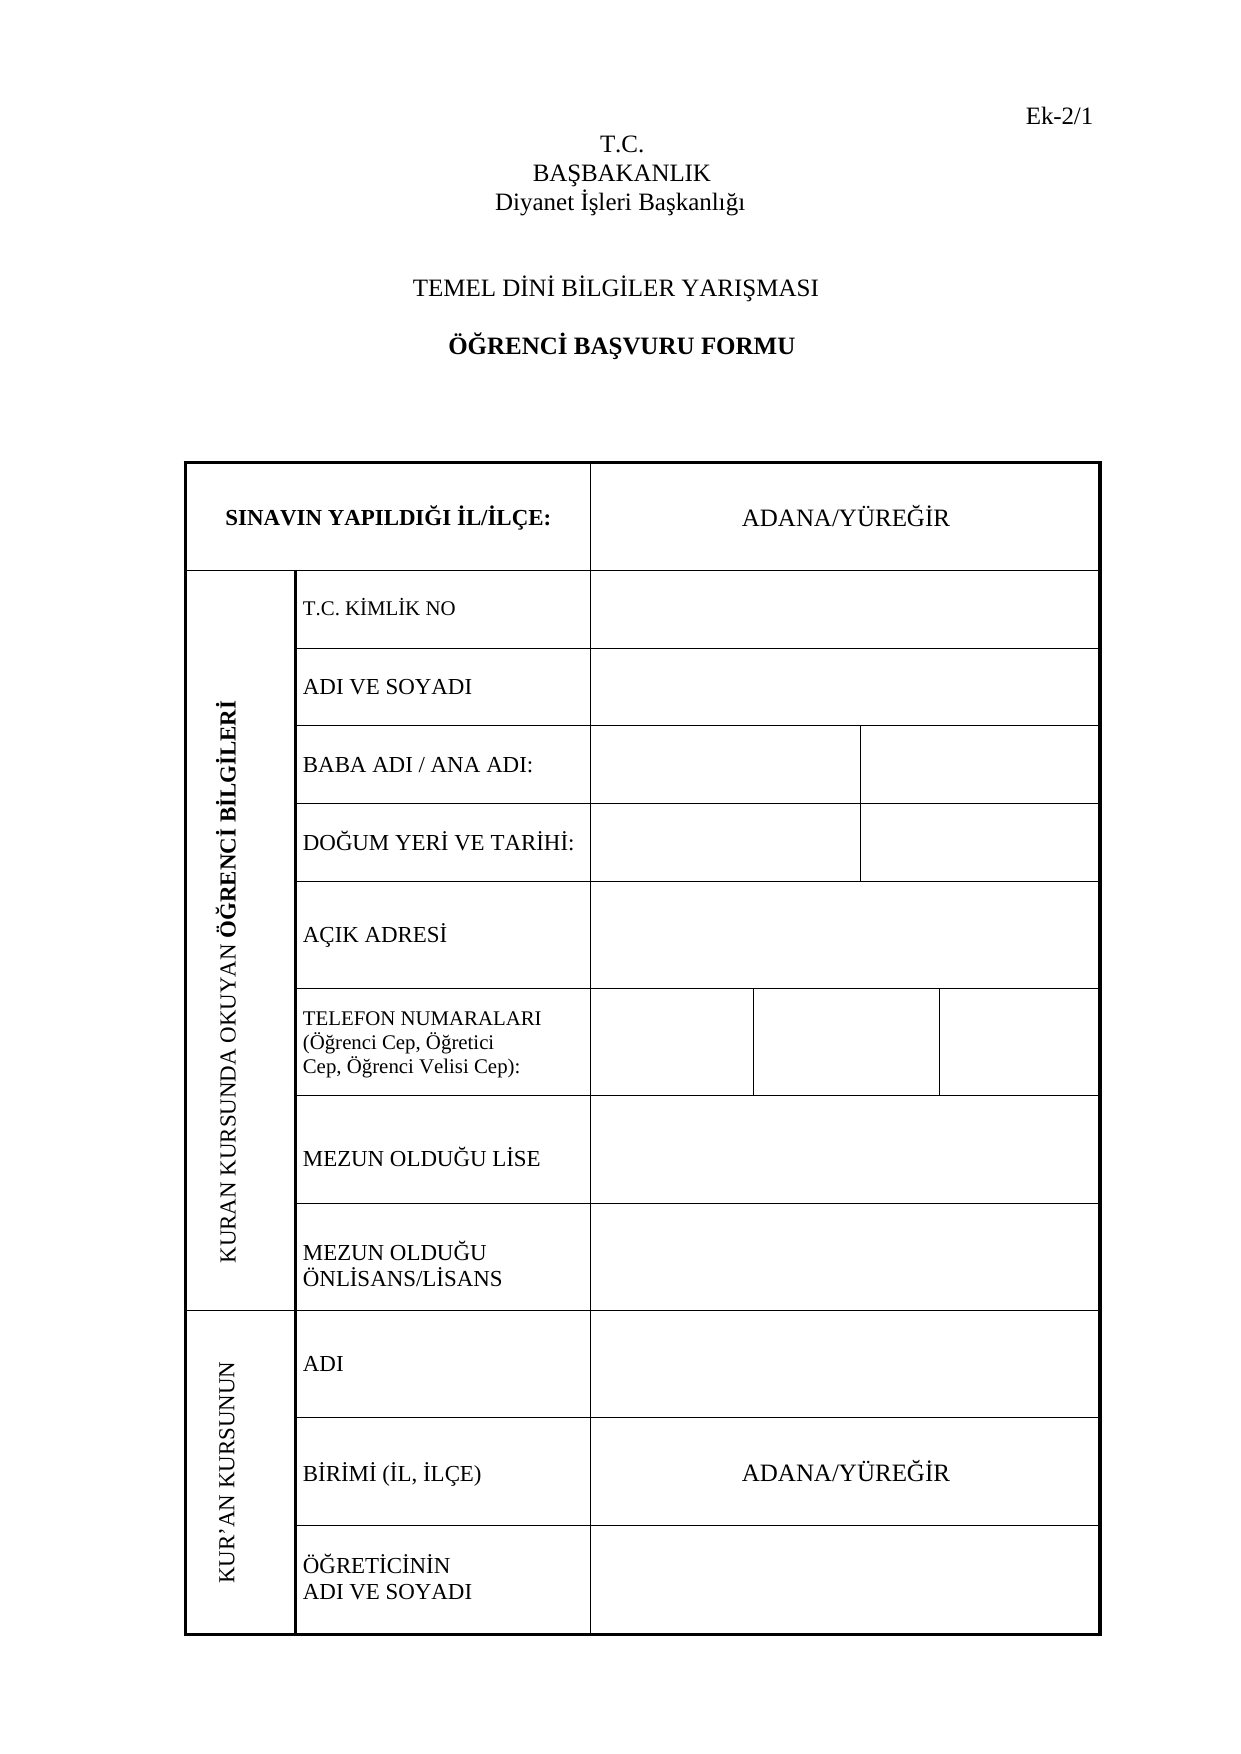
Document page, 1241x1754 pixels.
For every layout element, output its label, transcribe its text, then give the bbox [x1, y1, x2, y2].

table_cell MEZUN OLDUĞU LİSE [297, 1096, 590, 1203]
table_header ADANA/YÜREĞİR [591, 464, 1098, 570]
table_cell BİRİMİ (İL, İLÇE) [297, 1418, 590, 1524]
table_cell [591, 804, 860, 881]
table_cell [861, 726, 1098, 803]
table_header SINAVIN YAPILDIĞI İL/İLÇE: [187, 464, 590, 570]
table_cell ADI VE SOYADI [297, 649, 590, 725]
table_cell [591, 1526, 1098, 1633]
table_cell KURAN KURSUNDA OKUYAN ÖĞRENCİ BİLGİLERİ [187, 571, 294, 1310]
table_cell [591, 649, 1098, 725]
table_cell [591, 1204, 1098, 1310]
table_cell MEZUN OLDUĞU ÖNLİSANS/LİSANS [297, 1204, 590, 1310]
text ÖĞRENCİ BAŞVURU FORMU [446, 331, 797, 360]
table_cell [591, 1311, 1098, 1417]
text Diyanet İşleri Başkanlığı [462, 187, 797, 216]
table_cell [591, 882, 1098, 988]
text T.C. BAŞBAKANLIK [530, 129, 713, 187]
table_cell [591, 989, 753, 1095]
table_cell [591, 1096, 1098, 1203]
table_cell [861, 804, 1098, 881]
table_cell ADANA/YÜREĞİR [591, 1418, 1098, 1524]
table_cell BABA ADI / ANA ADI: [297, 726, 590, 803]
text Ek-2/1 [797, 101, 1093, 129]
table_cell ADI [297, 1311, 590, 1417]
text TEMEL DİNİ BİLGİLER YARIŞMASI [321, 273, 797, 302]
table_cell [591, 571, 1098, 647]
table_cell [940, 989, 1098, 1095]
table_cell TELEFON NUMARALARI (Öğrenci Cep, Öğretici Cep, Öğrenci Velisi Cep): [297, 989, 590, 1095]
table_cell T.C. KİMLİK NO [297, 571, 590, 647]
table_cell DOĞUM YERİ VE TARİHİ: [297, 804, 590, 881]
table_cell [591, 726, 860, 803]
table_cell [754, 989, 939, 1095]
table_cell AÇIK ADRESİ [297, 882, 590, 988]
table_cell ÖĞRETİCİNİN ADI VE SOYADI [297, 1526, 590, 1633]
table_cell KUR’AN KURSUNUN [187, 1311, 294, 1633]
